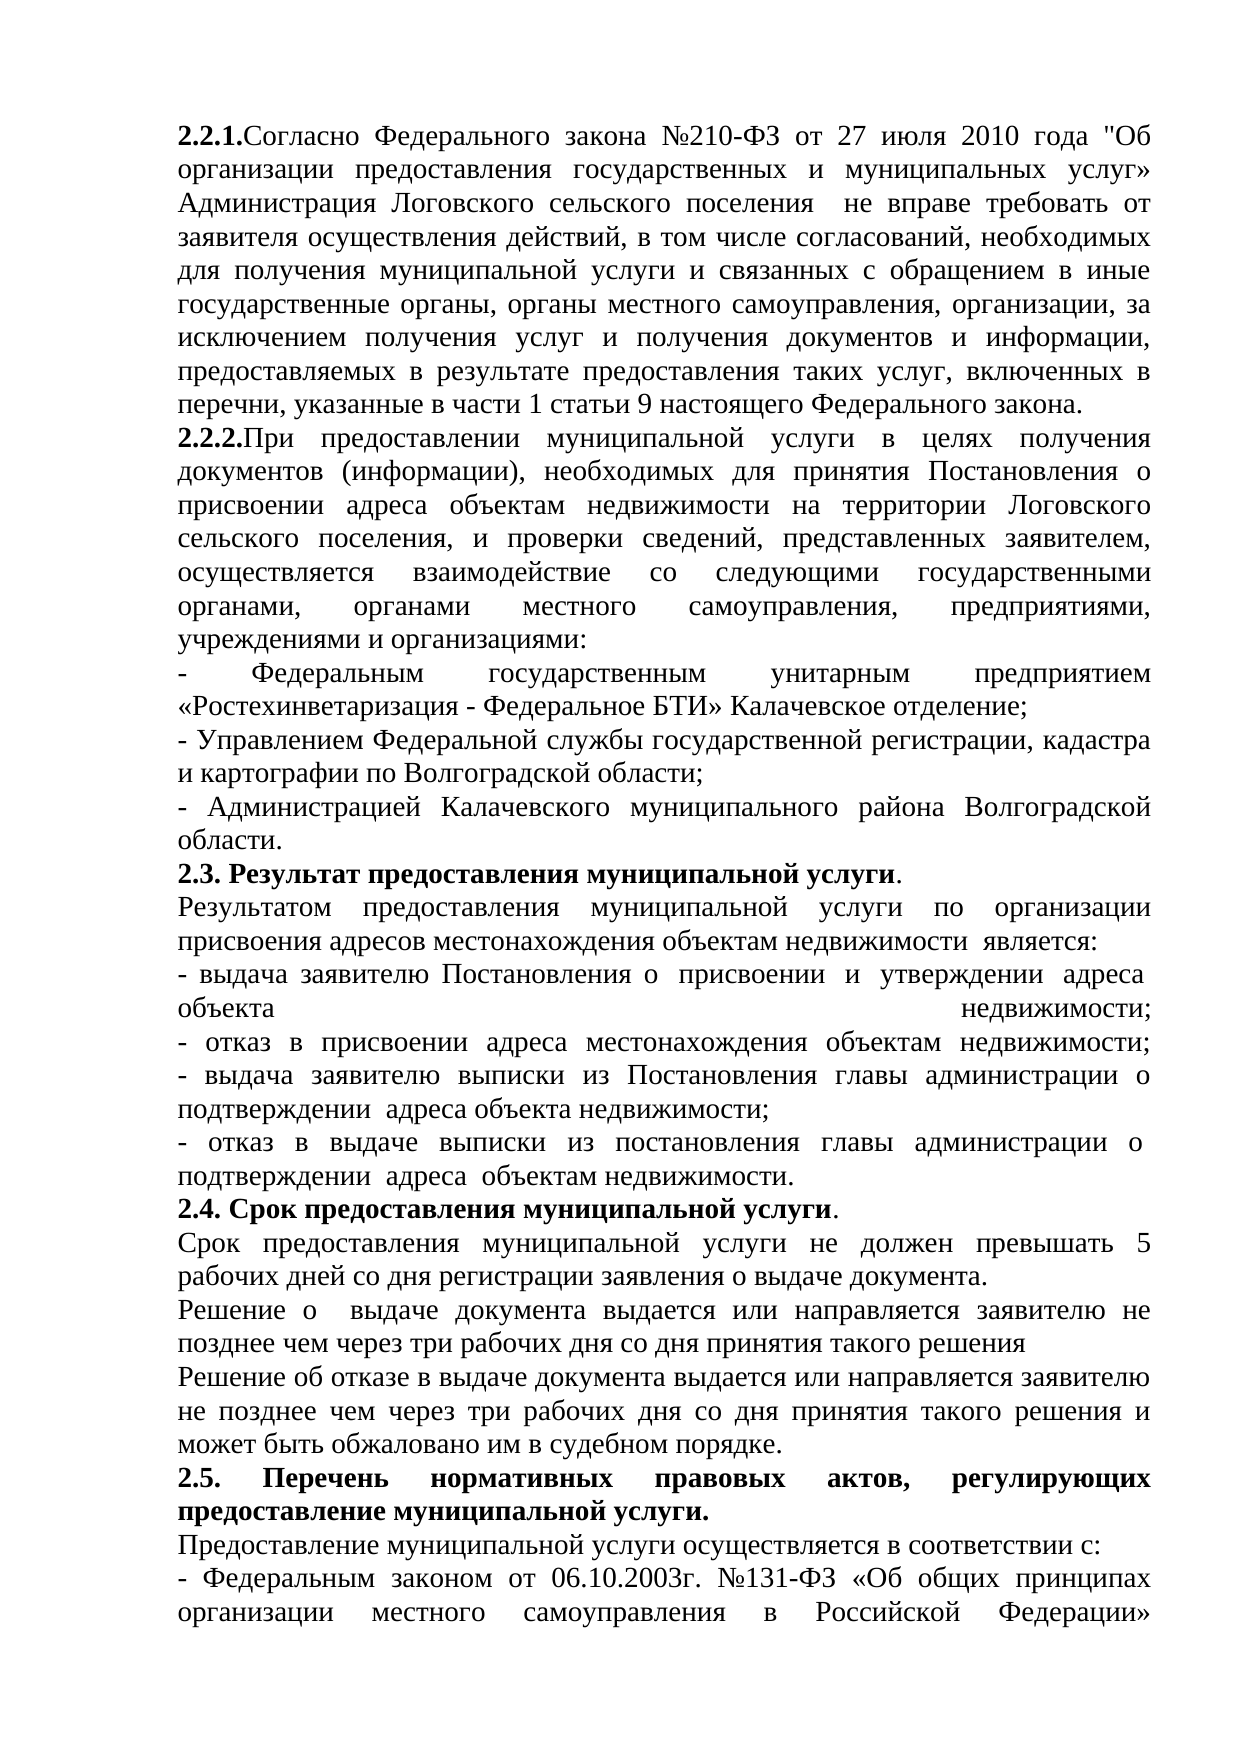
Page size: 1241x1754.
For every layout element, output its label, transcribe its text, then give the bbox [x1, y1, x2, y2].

text 2.2.1.Согласно Федерального закона №210-ФЗ от 27 июля 2010 года "Об организации предоставления государственных и муниципальных услуг» Администрация Логовского сельского поселения не вправе требовать от заявителя осуществления действий, в том числе согласований, необходимых для получения муниципальной услуги и связанных с обращением в иные государственные органы, органы местного самоуправления, организации, за исключением получения услуг и получения документов и информации, предоставляемых в результате предоставления таких услуг, включенных в перечни, указанные в части 1 статьи 9 настоящего Федерального закона. [177, 118, 1152, 420]
text Результатом предоставления муниципальной услуги по организации присвоения адресов местонахождения объектам недвижимости является: [177, 889, 1152, 957]
text Срок предоставления муниципальной услуги не должен превышать 5 рабочих дней со дня регистрации заявления о выдаче документа. [177, 1225, 1152, 1292]
text - Федеральным государственным унитарным предприятием «Ростехинветаризация - Федеральное БТИ» Калачевское отделение; [177, 655, 1152, 722]
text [177, 1560, 1152, 1627]
text 2.2.2.При предоставлении муниципальной услуги в целях получения документов (информации), необходимых для принятия Постановления о присвоении адреса объектам недвижимости на территории Логовского сельского поселения, и проверки сведений, представленных заявителем, осуществляется взаимодействие со следующими государственными органами, органами местного самоуправления, предприятиями, учреждениями и организациями: [177, 420, 1152, 655]
text 2.4. Срок предоставления муниципальной услуги. [177, 1191, 1152, 1225]
text Решение об отказе в выдаче документа выдается или направляется заявителю не позднее чем через три рабочих дня со дня принятия такого решения и может быть обжаловано им в судебном порядке. [177, 1359, 1152, 1460]
text Решение о выдаче документа выдается или направляется заявителю не позднее чем через три рабочих дня со дня принятия такого решения [177, 1292, 1152, 1359]
text - выдача заявителю Постановления о присвоении и утверждении адреса объекта недвижимости; - отказ в присвоении адреса местонахождения объектам недвижимости; - выдача заявителю выписки из Постановления главы администрации о подтверждении адреса объекта недвижимости; [177, 957, 1152, 1124]
text - отказ в выдаче выписки из постановления главы администрации о подтверждении адреса объектам недвижимости. [177, 1124, 1152, 1191]
text - Администрацией Калачевского муниципального района Волгоградской области. [177, 789, 1152, 856]
text 2.5. Перечень нормативных правовых актов, регулирующих предоставление муниципальной услуги. [177, 1460, 1152, 1527]
text 2.3. Результат предоставления муниципальной услуги. [177, 856, 1152, 889]
text - Управлением Федеральной службы государственной регистрации, кадастра и картографии по Волгоградской области; [177, 722, 1152, 789]
text Предоставление муниципальной услуги осуществляется в соответствии с: [177, 1527, 1152, 1560]
